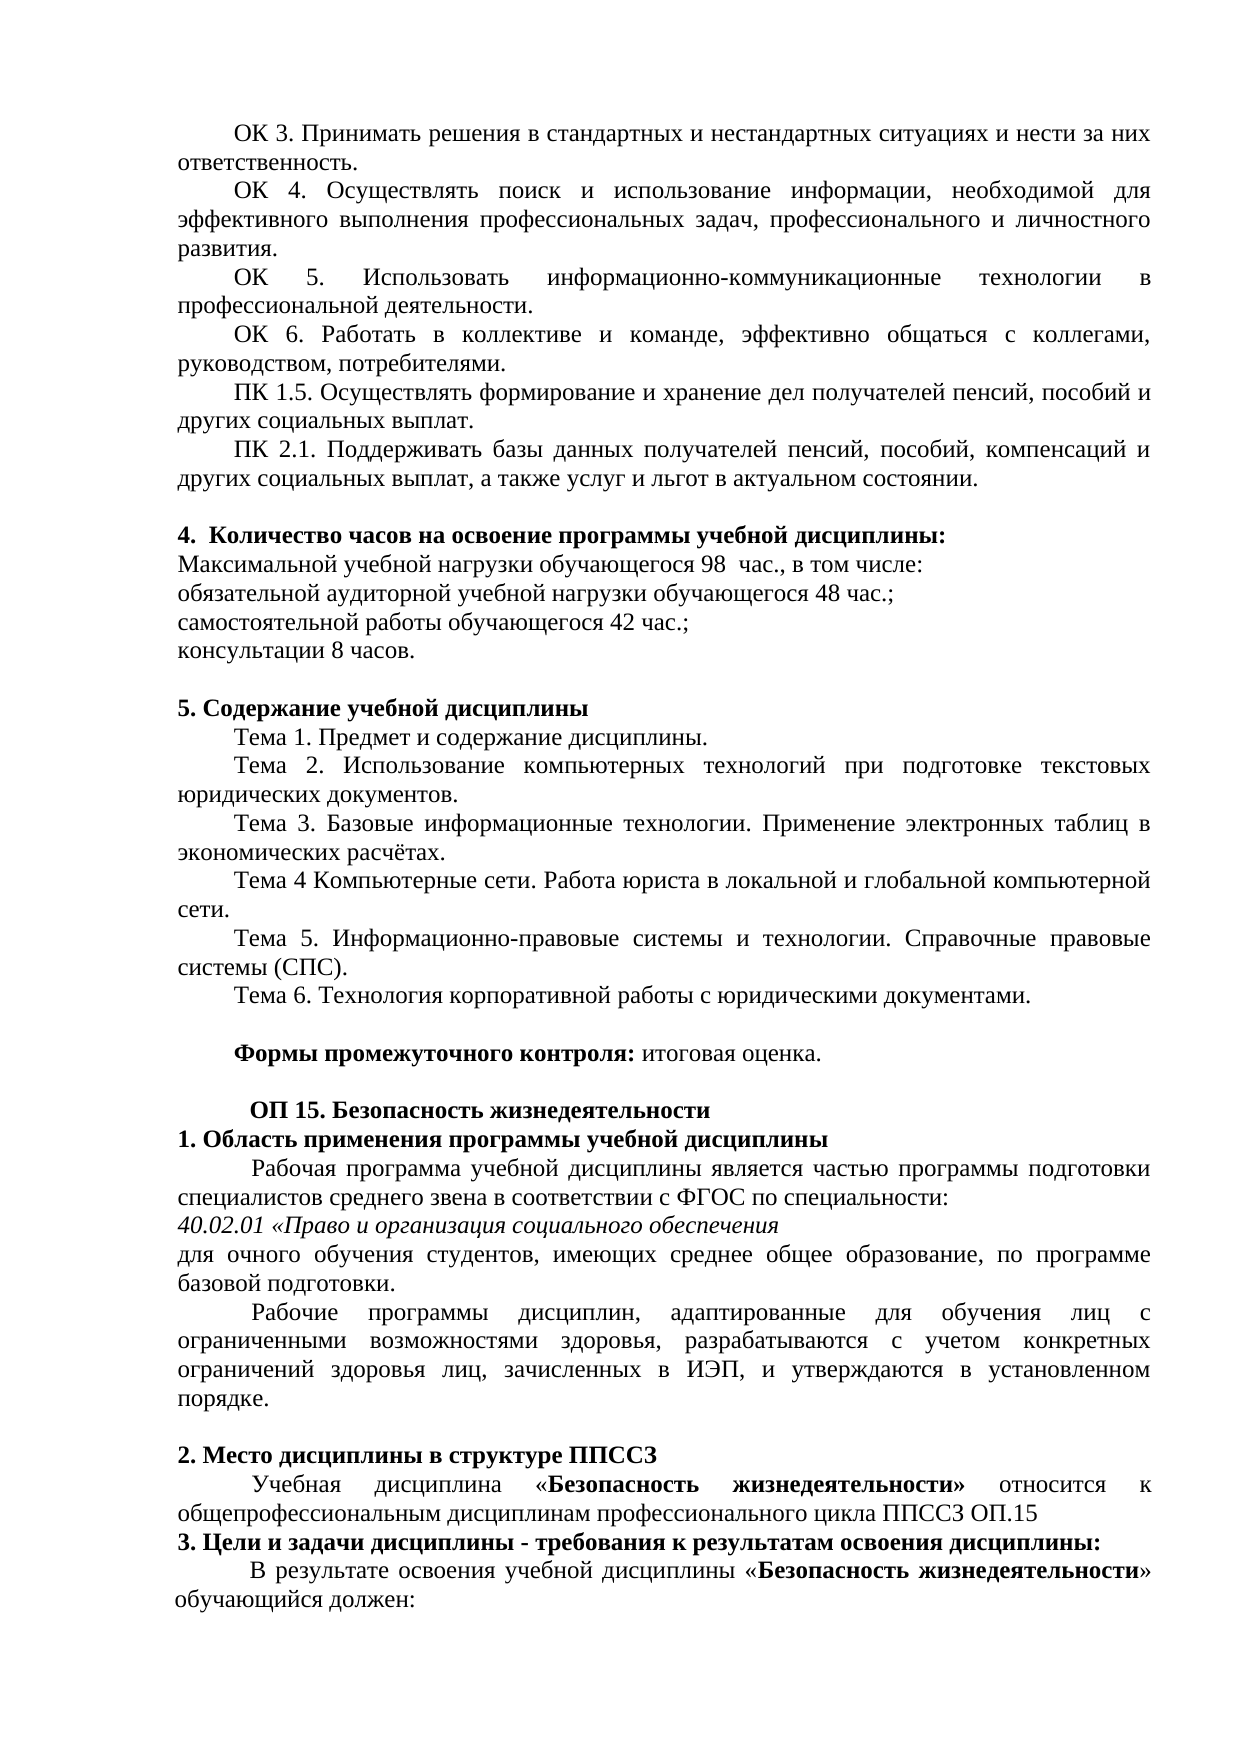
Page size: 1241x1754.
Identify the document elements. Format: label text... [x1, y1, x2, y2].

text Тема 2. Использование компьютерных технологий при подготовке текстовых юридических документов. [177, 751, 1152, 808]
text 5. Содержание учебной дисциплины [177, 693, 1152, 722]
text Учебная дисциплина «Безопасность жизнедеятельности» относится к общепрофессиональным дисциплинам профессионального цикла ППССЗ ОП.15 [177, 1469, 1152, 1527]
text Формы промежуточного контроля: итоговая оценка. [177, 1038, 1152, 1067]
text ПК 1.5. Осуществлять формирование и хранение дел получателей пенсий, пособий и других социальных выплат. [177, 377, 1152, 434]
text для очного обучения студентов, имеющих среднее общее образование, по программе базовой подготовки. [177, 1239, 1152, 1297]
text Максимальной учебной нагрузки обучающегося 98 час., в том числе: [177, 549, 1152, 578]
text 4. Количество часов на освоение программы учебной дисциплины: [177, 521, 1152, 549]
text ПК 2.1. Поддерживать базы данных получателей пенсий, пособий, компенсаций и других социальных выплат, а также услуг и льгот в актуальном состоянии. [177, 434, 1152, 492]
text Рабочая программа учебной дисциплины является частью программы подготовки специалистов среднего звена в соответствии с ФГОС по специальности: [177, 1153, 1152, 1211]
text В результате освоения учебной дисциплины «Безопасность жизнедеятельности» обучающийся должен: [174, 1556, 1152, 1613]
text самостоятельной работы обучающегося 42 час.; [177, 607, 1152, 636]
text ОК 5. Использовать информационно-коммуникационные технологии в профессиональной деятельности. [177, 262, 1152, 319]
text Тема 3. Базовые информационные технологии. Применение электронных таблиц в экономических расчётах. [177, 808, 1152, 866]
text ОК 3. Принимать решения в стандартных и нестандартных ситуациях и нести за них ответственность. [177, 118, 1152, 176]
text Рабочие программы дисциплин, адаптированные для обучения лиц с ограниченными возможностями здоровья, разрабатываются с учетом конкретных ограничений здоровья лиц, зачисленных в ИЭП, и утверждаются в установленном порядке. [177, 1297, 1152, 1412]
text 2. Место дисциплины в структуре ППССЗ [177, 1441, 1152, 1469]
text Тема 6. Технология корпоративной работы с юридическими документами. [177, 981, 1152, 1009]
text консультации 8 часов. [177, 636, 1152, 664]
text ОП 15. Безопасность жизнедеятельности [174, 1096, 1152, 1124]
text ОК 4. Осуществлять поиск и использование информации, необходимой для эффективного выполнения профессиональных задач, профессионального и личностного развития. [177, 176, 1152, 262]
text 40.02.01 «Право и организация социального обеспечения [177, 1211, 1152, 1239]
text Тема 1. Предмет и содержание дисциплины. [177, 722, 1152, 751]
text Тема 4 Компьютерные сети. Работа юриста в локальной и глобальной компьютерной сети. [177, 866, 1152, 923]
text Тема 5. Информационно-правовые системы и технологии. Справочные правовые системы (СПС). [177, 923, 1152, 981]
text 3. Цели и задачи дисциплины - требования к результатам освоения дисциплины: [177, 1527, 1152, 1556]
text 1. Область применения программы учебной дисциплины [177, 1124, 1152, 1153]
text ОК 6. Работать в коллективе и команде, эффективно общаться с коллегами, руководством, потребителями. [177, 319, 1152, 377]
text обязательной аудиторной учебной нагрузки обучающегося 48 чаc.; [177, 578, 1152, 607]
